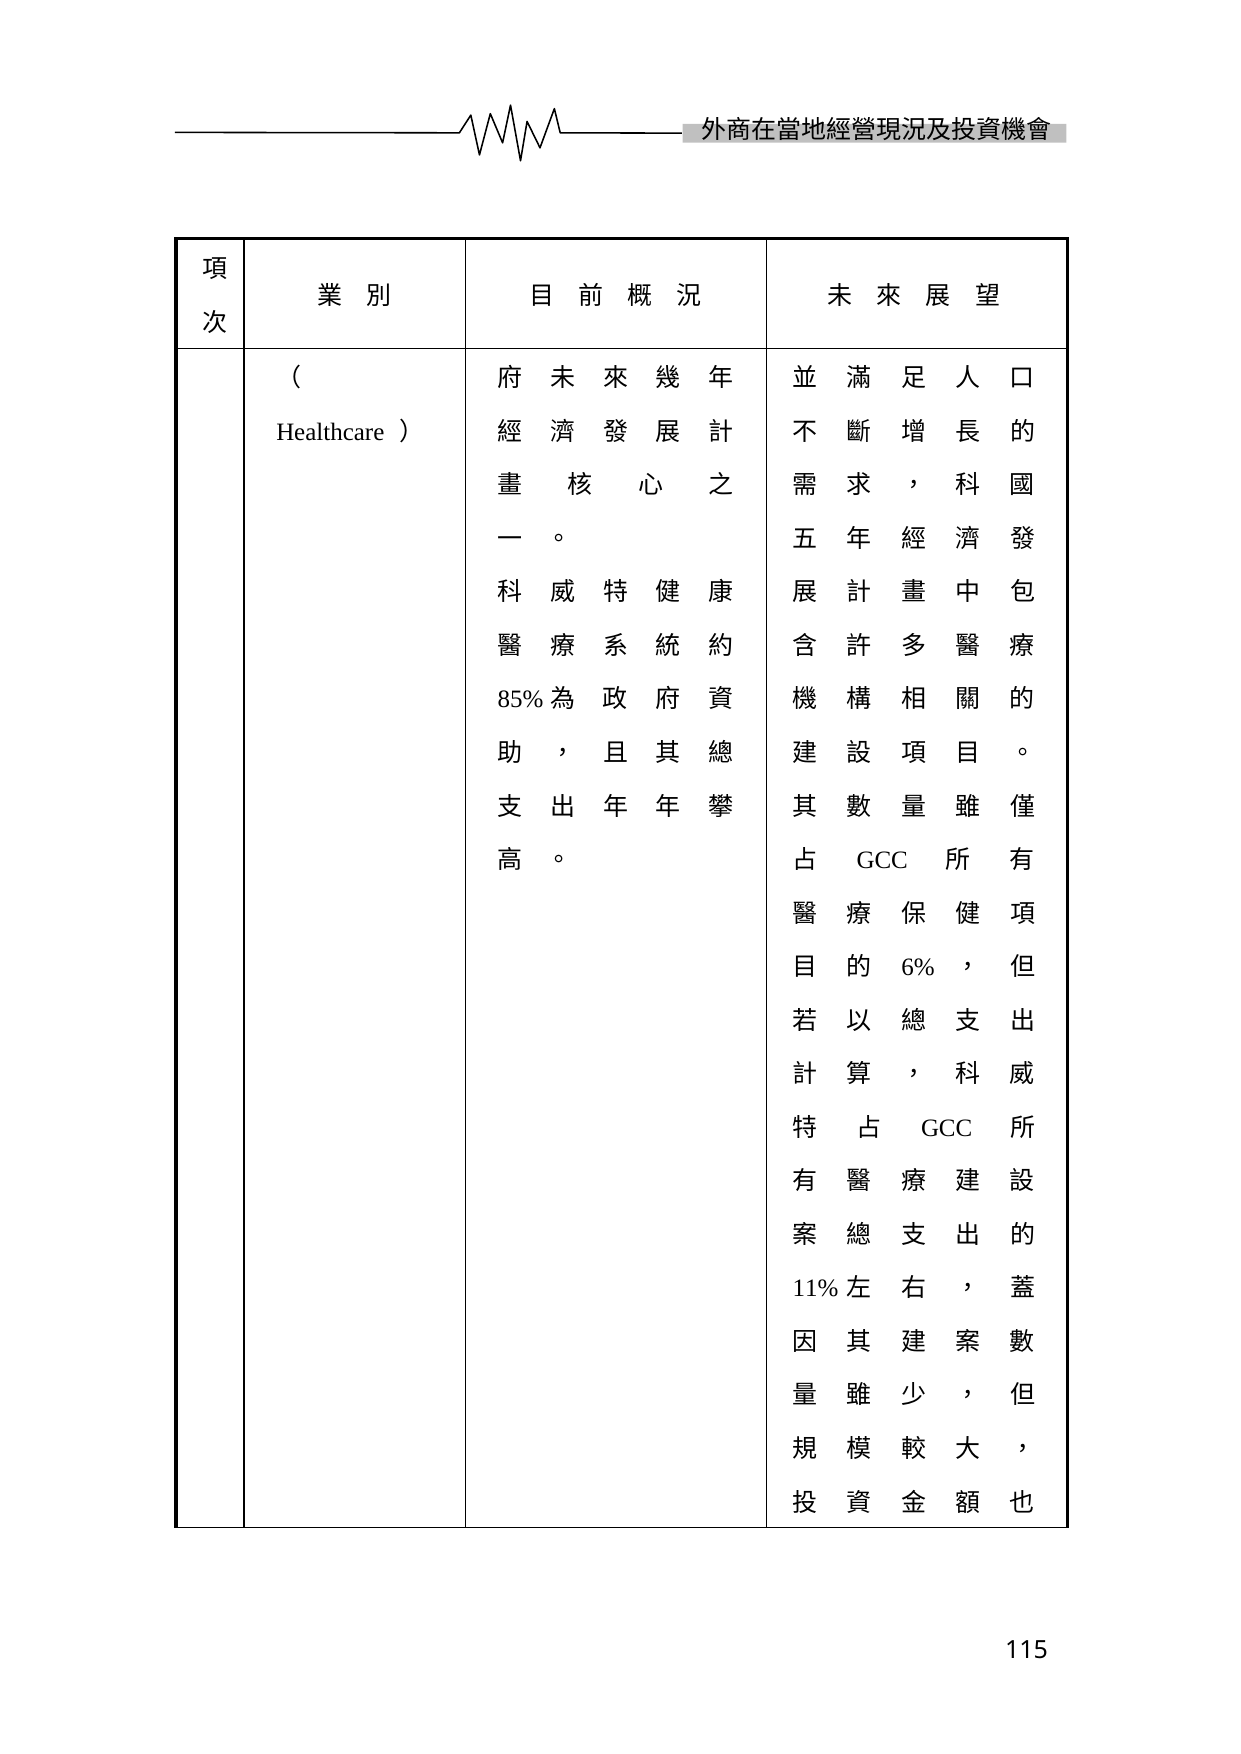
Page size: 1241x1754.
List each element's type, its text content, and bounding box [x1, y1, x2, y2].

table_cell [767, 349, 1066, 1527]
table_header 未來展望 [767, 240, 1066, 347]
table_header 業別 [245, 240, 465, 347]
table_cell 健康照護 （Healthcare） [245, 349, 465, 1527]
table_header 項次 [178, 240, 243, 347]
table_header 目前概況 [466, 240, 766, 347]
table_cell 5 [178, 349, 243, 1527]
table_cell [466, 349, 766, 1527]
